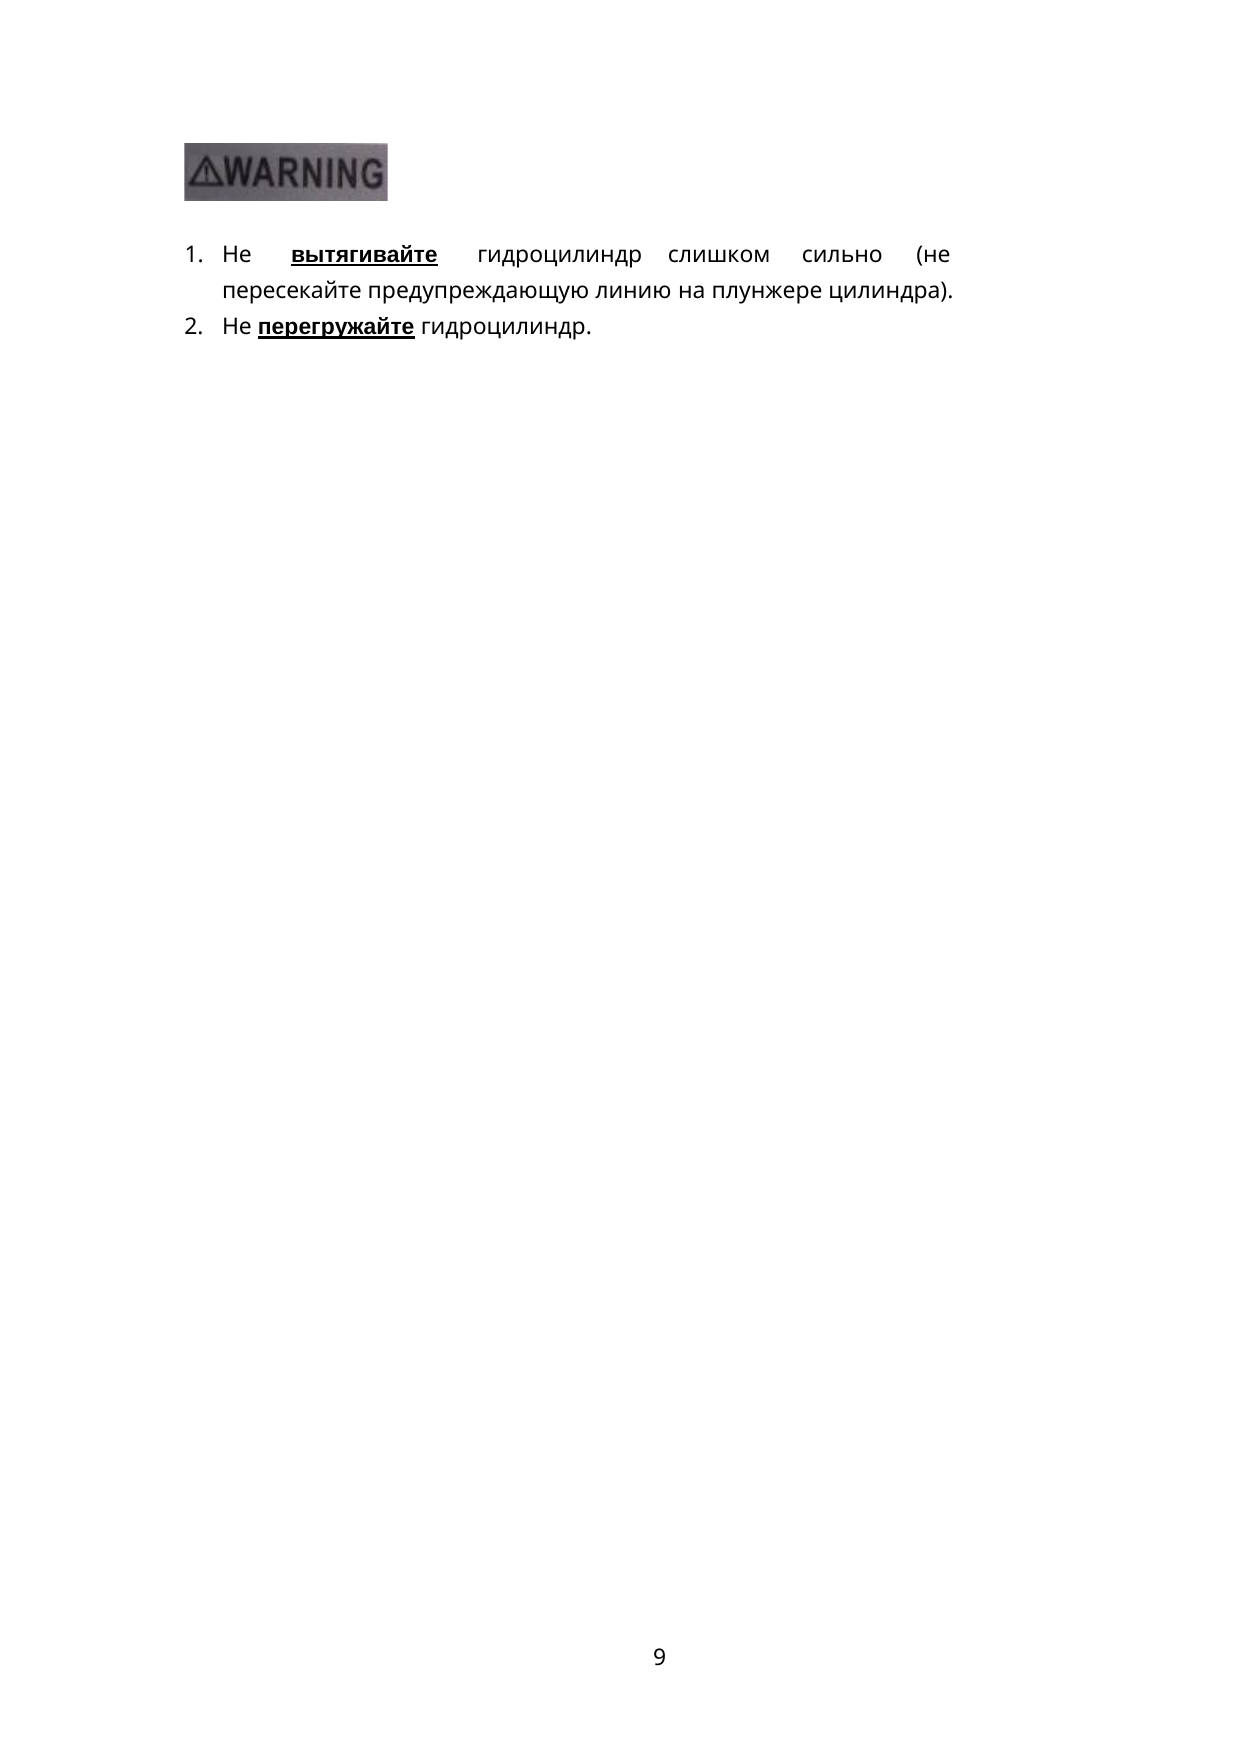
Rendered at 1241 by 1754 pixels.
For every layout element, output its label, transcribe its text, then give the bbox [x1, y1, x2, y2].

picture [184, 143, 388, 201]
list Не вытягивайте гидроцилиндр слишком сильно (не пересекайте предупреждающую линию на плунжере цилиндра). [184, 238, 1123, 305]
list Не перегружайте гидроцилиндр. [184, 310, 1180, 341]
